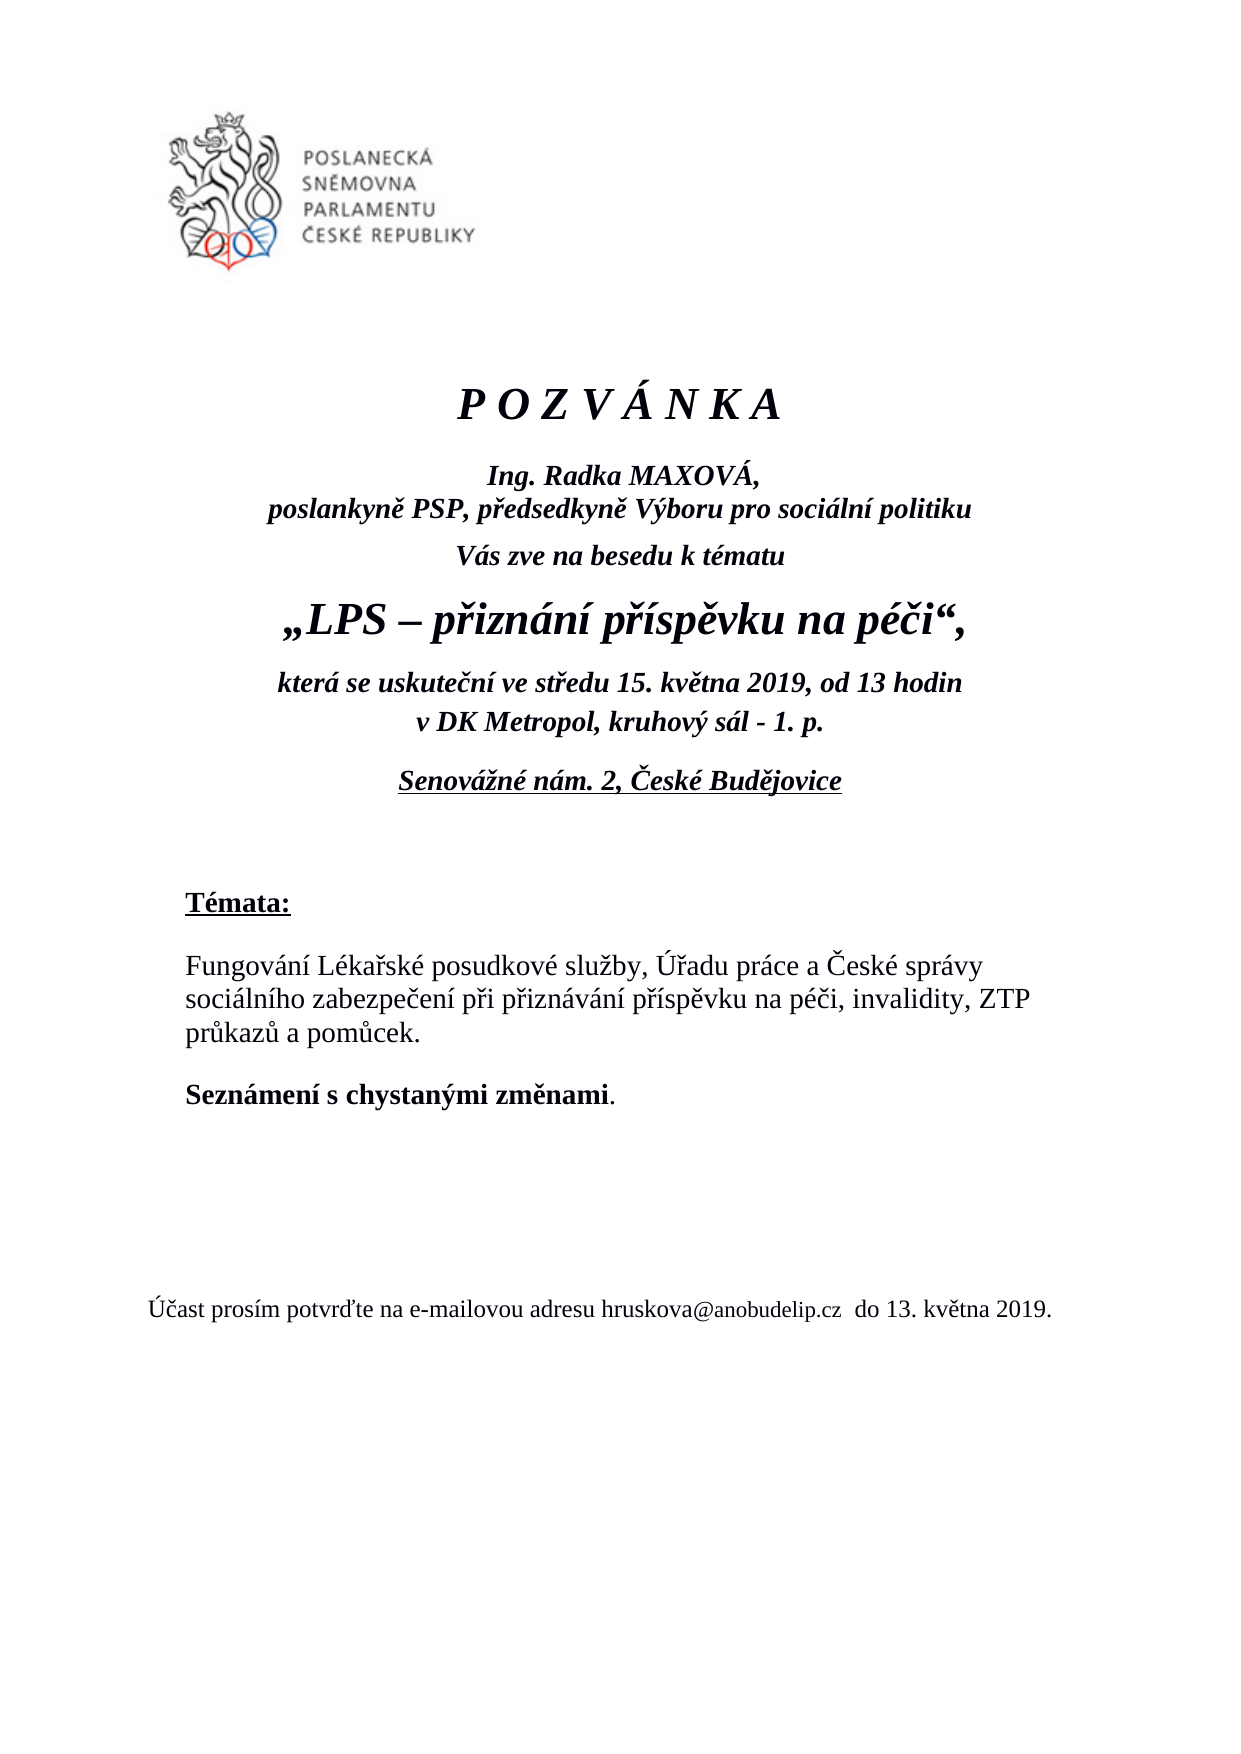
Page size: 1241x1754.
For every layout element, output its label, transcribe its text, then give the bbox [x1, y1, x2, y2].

text Ing. Radka MAXOVÁ, poslankyně PSP, předsedkyně Výboru pro sociální politiku [148, 458, 1093, 525]
text P O Z V Á N K A [148, 377, 1093, 429]
text Účast prosím potvrďte na e-mailovou adresu hruskova@anobudelip.cz do 13. května 2019. [148, 1294, 1093, 1323]
picture [145, 73, 497, 303]
text Seznámení s chystanými změnami. [185, 1077, 1093, 1111]
text Témata: [185, 885, 1093, 918]
text Vás zve na besedu k tématu [148, 538, 1093, 571]
text „LPS – přiznání příspěvku na péči“, [148, 592, 1093, 645]
text Senovážné nám. 2, České Budějovice [148, 763, 1093, 797]
text Fungování Lékařské posudkové služby, Úřadu práce a České správy sociálního zabezpečení při přiznávání příspěvku na péči, invalidity, ZTP průkazů a pomůcek. [185, 948, 1093, 1048]
text která se uskuteční ve středu 15. května 2019, od 13 hodin v DK Metropol, kruhový sál - 1. p. [148, 666, 1093, 738]
